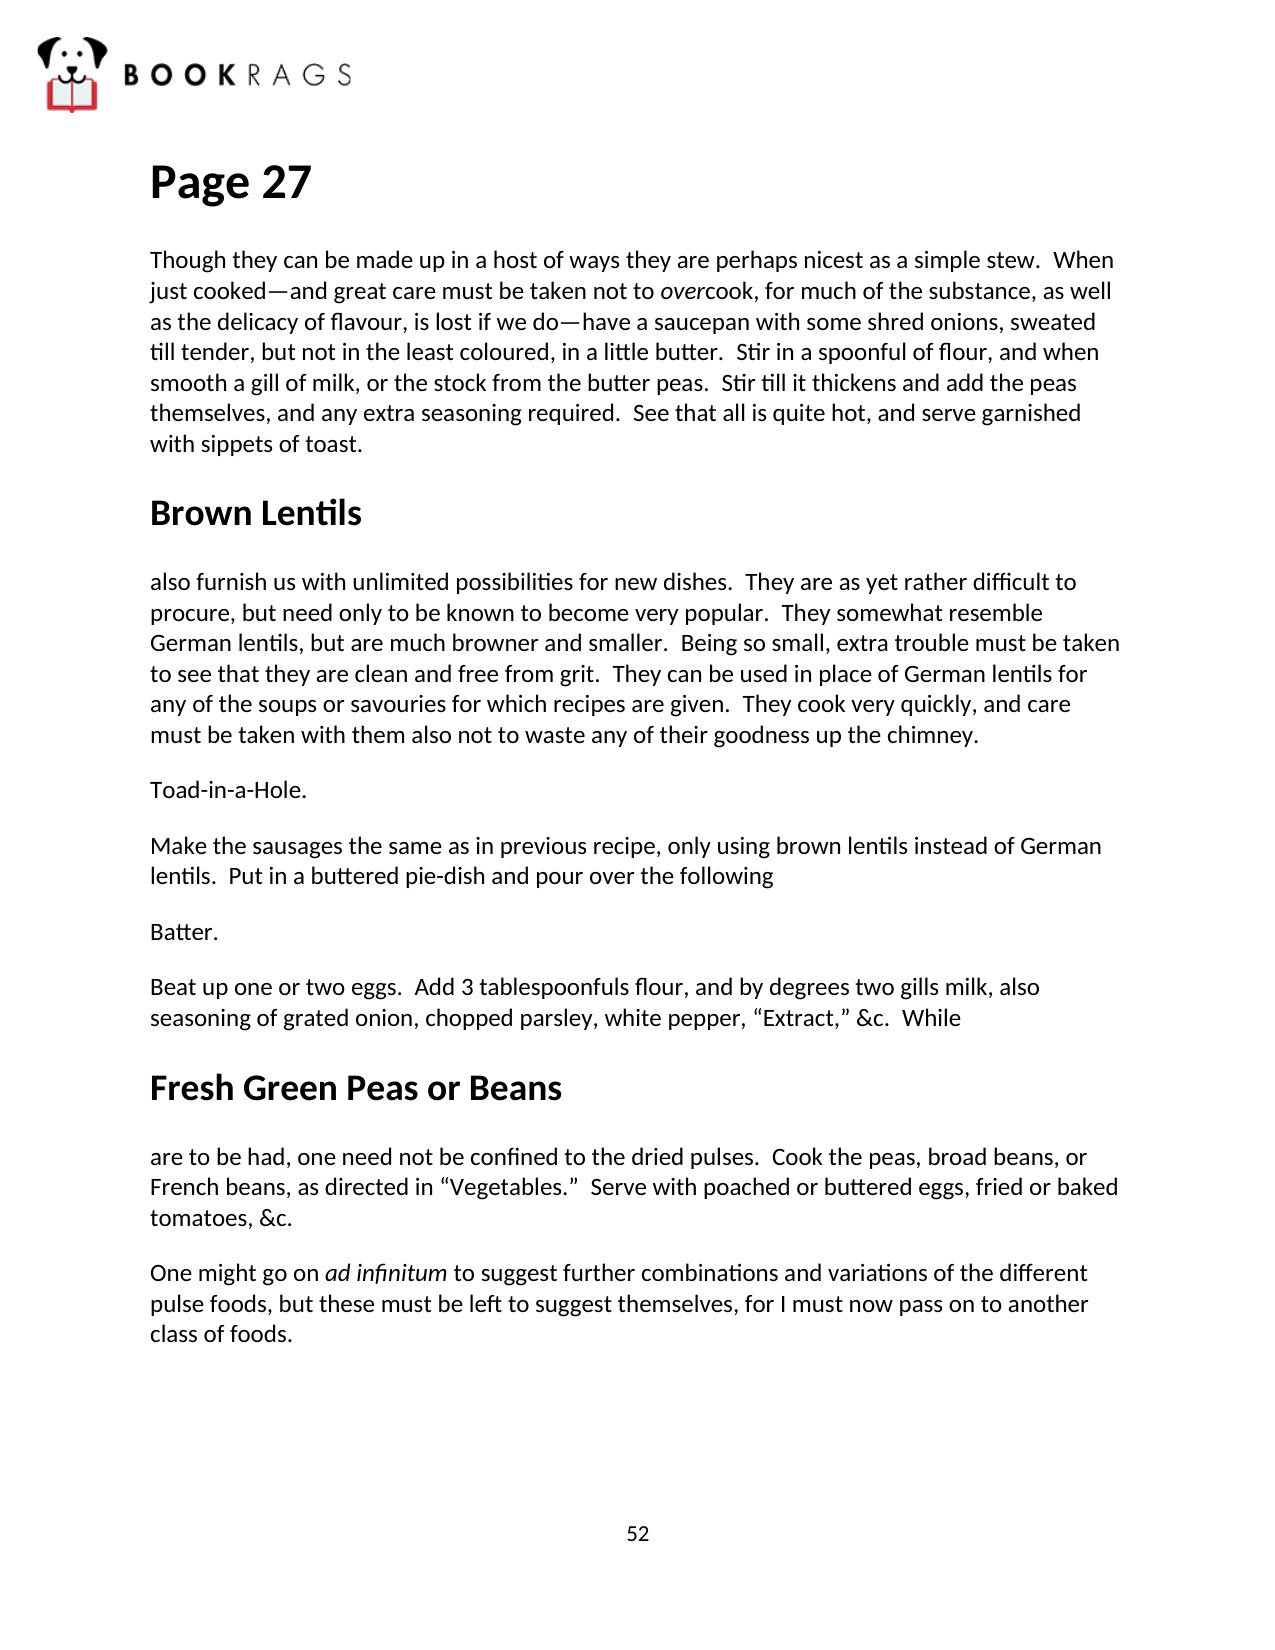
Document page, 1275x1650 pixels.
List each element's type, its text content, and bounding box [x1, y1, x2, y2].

text Toad-in-a-Hole. [150, 774, 1125, 805]
picture [37, 37, 351, 113]
text Page 27 [150, 150, 1125, 211]
text Fresh Green Peas or Beans [150, 1064, 1125, 1109]
text Beat up one or two eggs. Add 3 tablespoonfuls flour, and by degrees two gills milk, also seasoning of grated onion, chopped parsley, white pepper, “Extract,” &c. While [150, 972, 1125, 1033]
text Brown Lentils [150, 489, 1125, 535]
text are to be had, one need not be confined to the dried pulses. Cook the peas, broad beans, or French beans, as directed in “Vegetables.” Serve with poached or buttered eggs, fried or baked tomatoes, &c. [150, 1141, 1125, 1232]
text Make the sausages the same as in previous recipe, only using brown lentils instead of German lentils. Put in a buttered pie-dish and pour over the following [150, 830, 1125, 891]
text also furnish us with unlimited possibilities for new dishes. They are as yet rather difficult to procure, but need only to be known to become very popular. They somewhat resemble German lentils, but are much browner and smaller. Being so small, extra trouble must be taken to see that they are clean and free from grit. They can be used in place of German lentils for any of the soups or savouries for which recipes are given. They cook very quickly, and care must be taken with them also not to waste any of their goodness up the chimney. [150, 566, 1125, 749]
text Though they can be made up in a host of ways they are perhaps nicest as a simple stew. When just cooked—­and great care must be taken not to overcook, for much of the substance, as well as the delicacy of flavour, is lost if we do—­have a saucepan with some shred onions, sweated till tender, but not in the least coloured, in a little butter. Stir in a spoonful of flour, and when smooth a gill of milk, or the stock from the butter peas. Stir till it thickens and add the peas themselves, and any extra seasoning required. See that all is quite hot, and serve garnished with sippets of toast. [150, 244, 1125, 458]
text One might go on ad infinitum to suggest further combinations and variations of the different pulse foods, but these must be left to suggest themselves, for I must now pass on to another class of foods. [150, 1257, 1125, 1349]
text Batter. [150, 916, 1125, 947]
